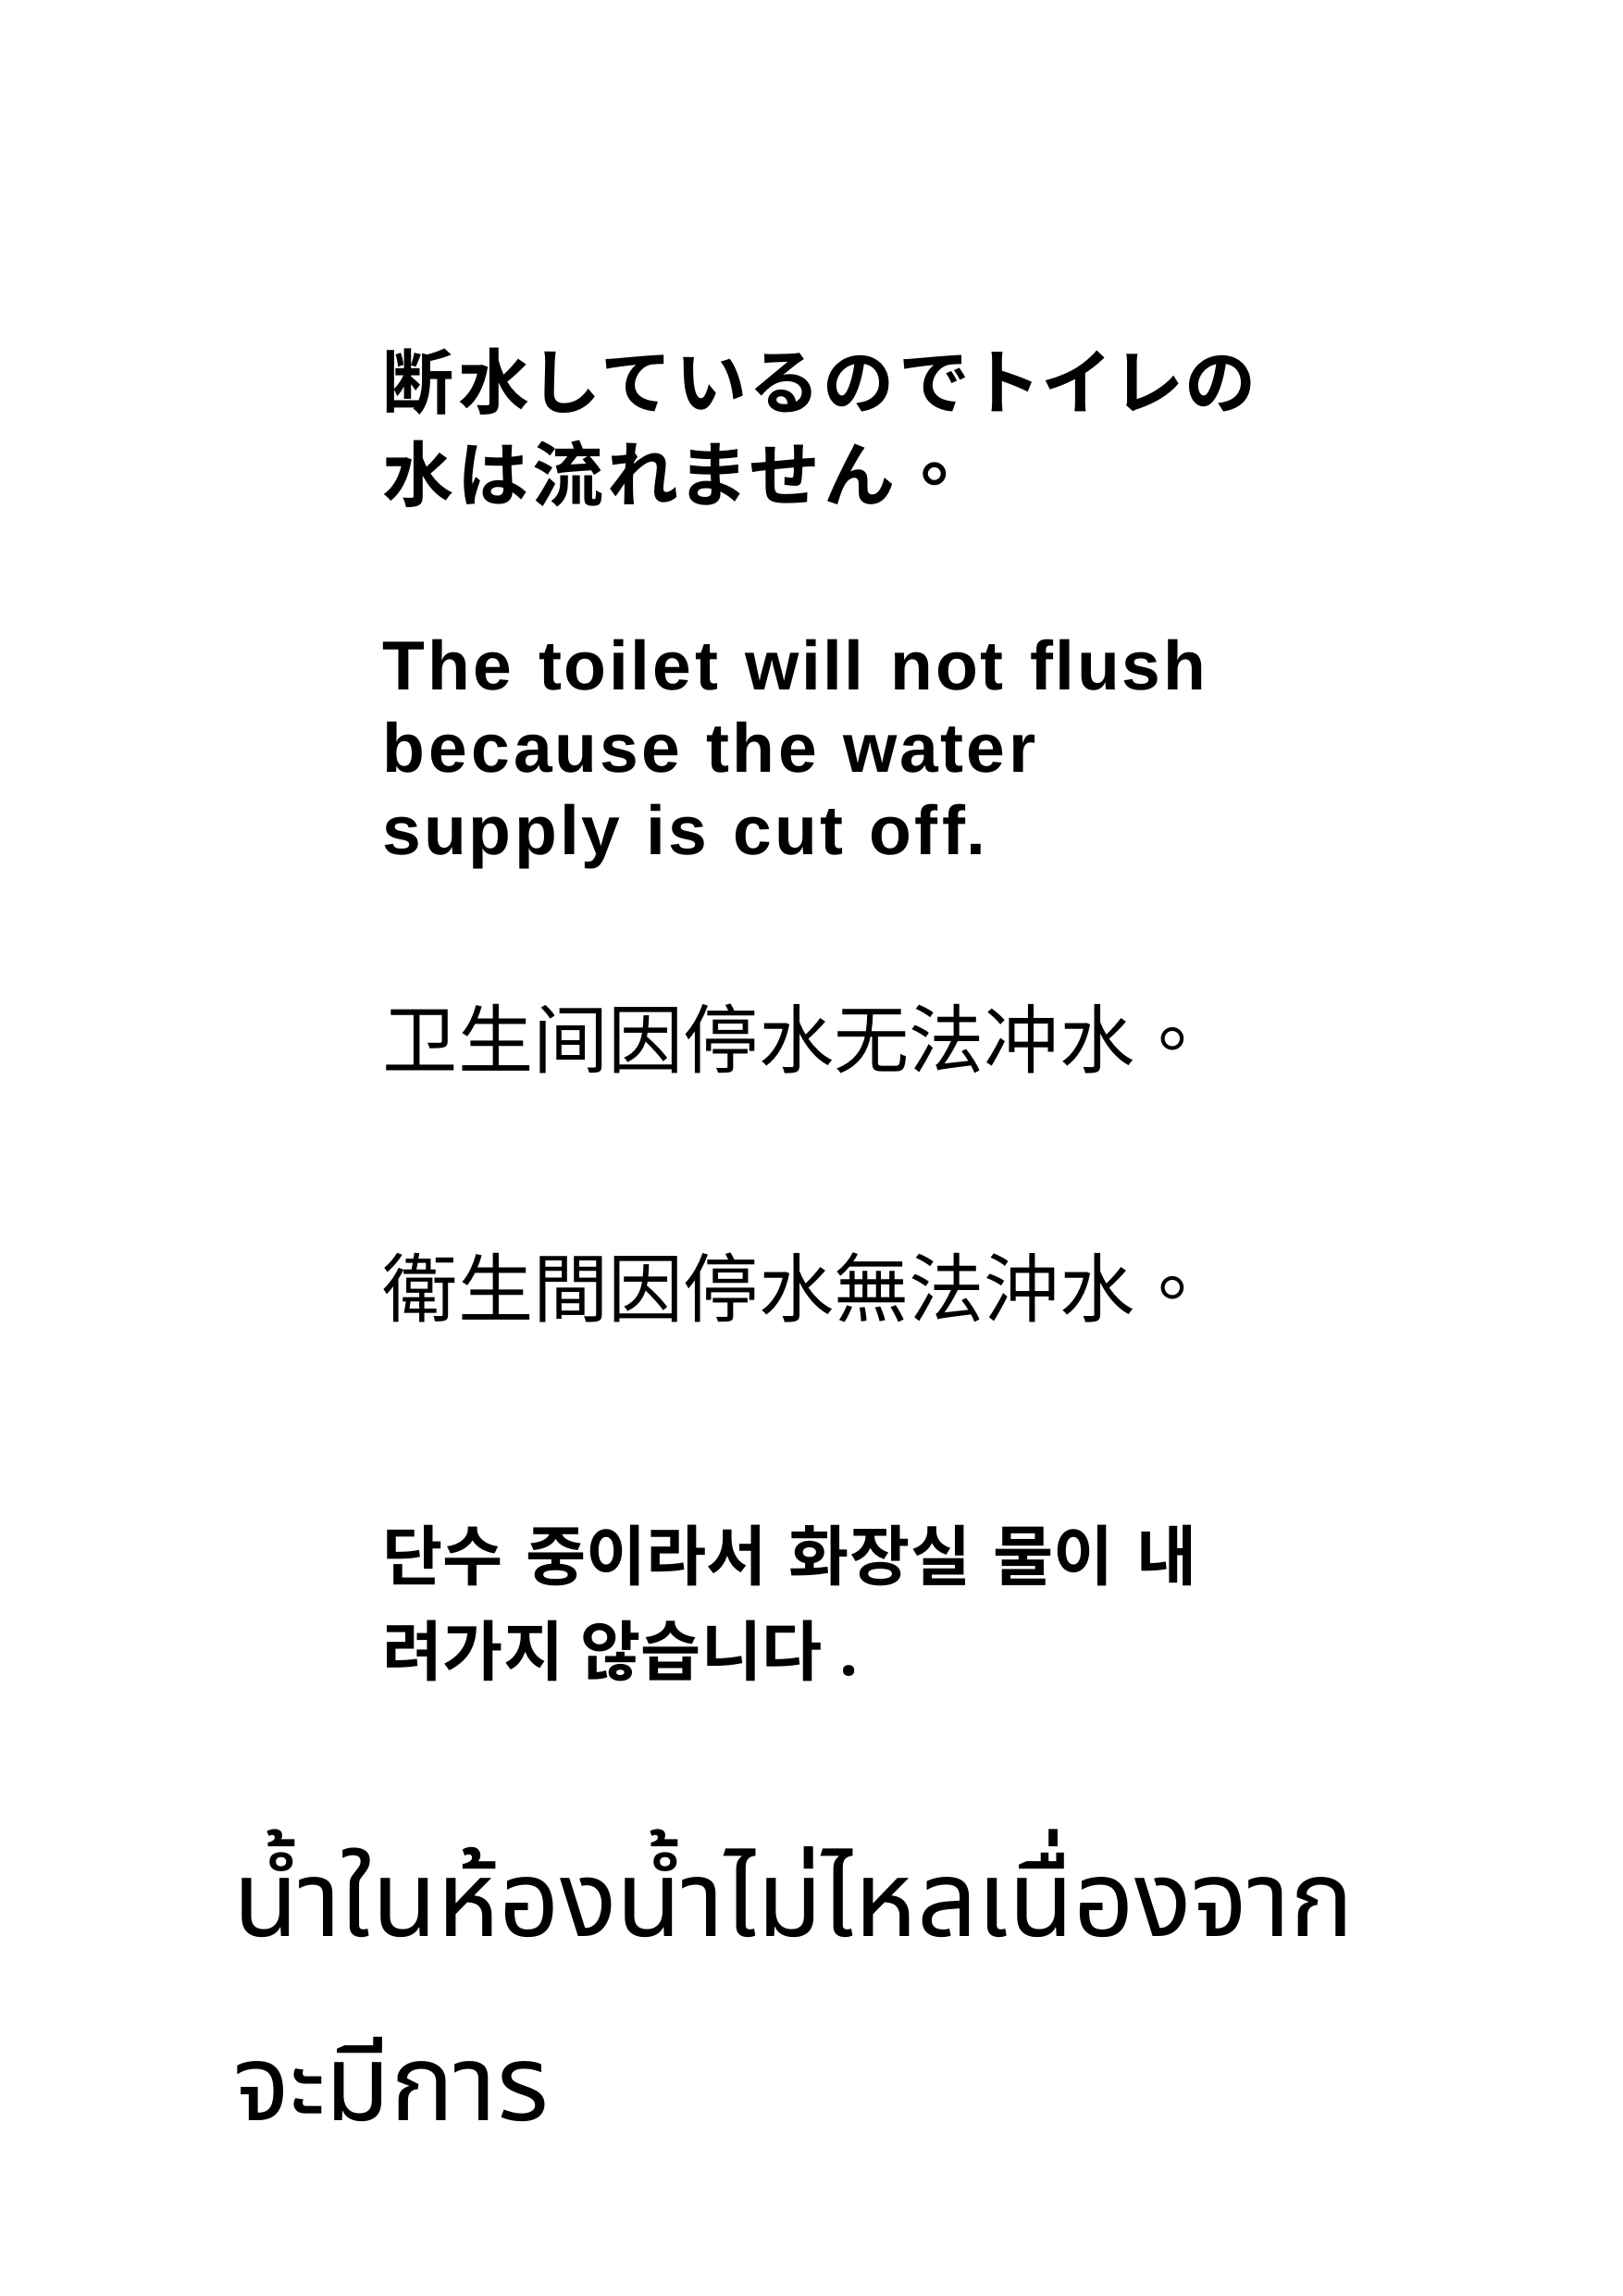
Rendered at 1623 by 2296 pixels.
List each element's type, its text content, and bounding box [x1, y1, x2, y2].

text 断水しているのでトイレの [382, 340, 1447, 415]
text The toilet will not flush because the water [382, 625, 1220, 787]
text 衛生間因停水無法沖水。 [382, 1236, 1447, 1338]
text 단수 중이라서 화장실 물이 내 [382, 1522, 1447, 1587]
text 려가지 않습니다 . [382, 1587, 1447, 1680]
text 卫生间因停水无法冲水。 [382, 987, 1447, 1089]
text supply is cut off. [382, 789, 1447, 869]
text น้ำในห้องน้ำไม่ไหลเนื่องจากจะมีการ [233, 1824, 1445, 2168]
text 水は流れません。 [382, 415, 1447, 505]
